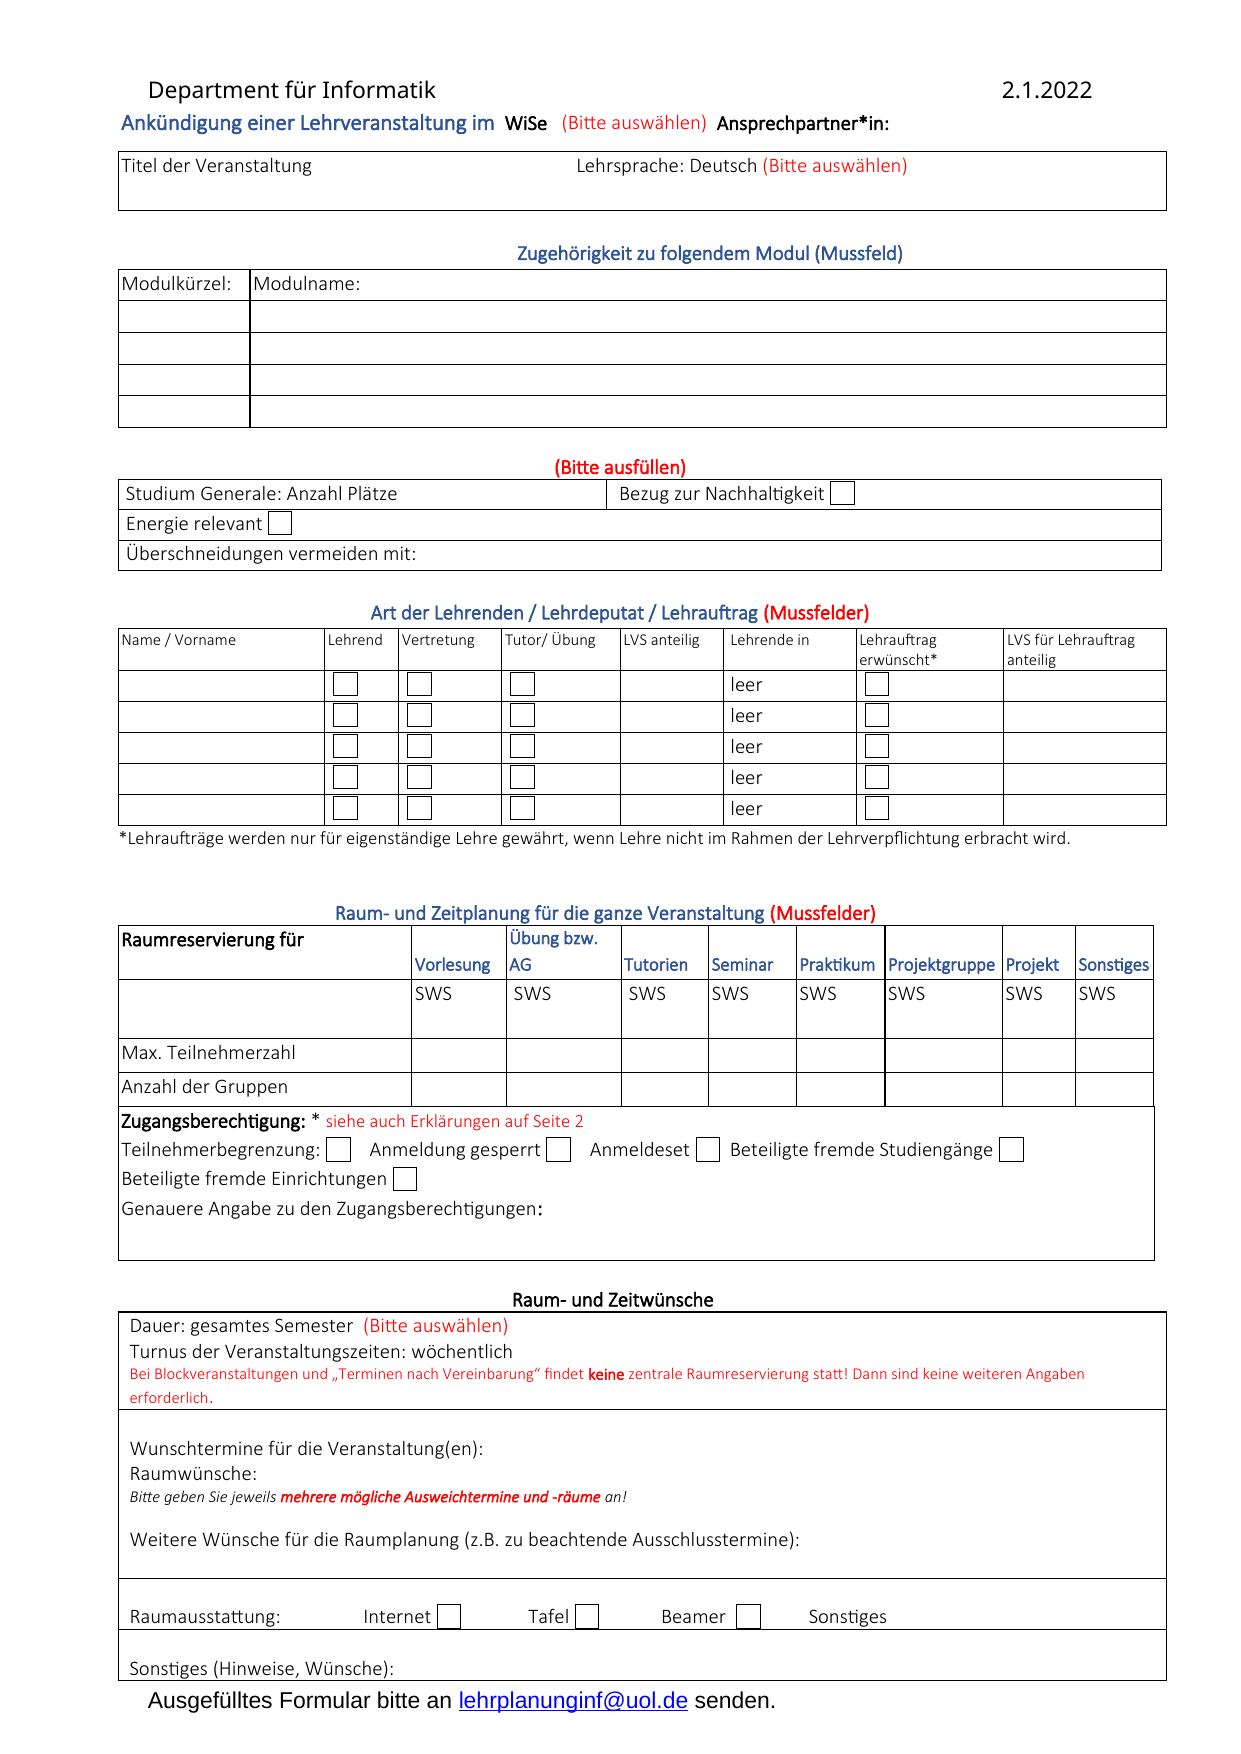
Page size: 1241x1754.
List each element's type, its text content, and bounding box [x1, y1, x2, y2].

text Zugehörigkeit zu folgendem Modul (Mussfeld) [121, 239, 1093, 265]
table_cell [709, 1073, 796, 1106]
table_cell [119, 795, 324, 825]
table_cell [621, 795, 723, 825]
table_header Tutorien [622, 926, 708, 979]
table_header Dauer: (Bitte auswählen) Turnus der Veranstaltungszeiten: Bei Blockveranstaltungen und „Terminen nach Vereinbarung“ findet keine zentrale Raumreservierung statt! Dann sind keine weiteren Angaben erforderlich. [119, 1313, 1166, 1409]
table_cell [709, 1039, 796, 1072]
table_cell Sonstiges (Hinweise, Wünsche): [119, 1630, 1166, 1680]
table_header Lehrend [325, 629, 398, 670]
table_cell [119, 764, 324, 794]
table_cell [251, 365, 1166, 395]
table_cell [502, 764, 620, 794]
table_cell [621, 702, 723, 732]
table_cell Raumausstattung: Internet Tafel Beamer Sonstiges [119, 1579, 1166, 1629]
table_cell [621, 733, 723, 763]
table_cell [797, 1073, 884, 1106]
table_header Modulkürzel: [119, 270, 249, 300]
table_cell [502, 671, 620, 701]
table_cell [724, 702, 856, 732]
table_cell [622, 1039, 708, 1072]
table_cell [119, 702, 324, 732]
table_cell SWS [622, 980, 708, 1038]
table_cell [1076, 1073, 1153, 1106]
table_cell [1003, 1039, 1075, 1072]
table_header Projekt [1003, 926, 1075, 979]
table_cell [119, 396, 249, 427]
table_header Studium Generale: Anzahl Plätze [119, 480, 606, 509]
table_header Bezug zur Nachhaltigkeit [607, 480, 1161, 509]
table_cell SWS [1003, 980, 1075, 1038]
table_cell Zugangsberechtigung: * siehe auch Erklärungen auf Seite 2 Teilnehmerbegrenzung: Anmeldung gesperrt Anmeldeset Beteiligte fremde Studiengänge Beteiligte fremde Einrichtungen Genauere Angabe zu den Zugangsberechtigungen: [119, 1107, 1154, 1260]
table_cell [325, 702, 398, 732]
table_header Lehrende in [724, 629, 856, 670]
table_cell [1004, 795, 1166, 825]
table_cell Anzahl der Gruppen [119, 1073, 411, 1106]
table_cell SWS [709, 980, 796, 1038]
table_cell [857, 702, 1003, 732]
table_cell [621, 671, 723, 701]
table_cell [325, 671, 398, 701]
table_cell [325, 733, 398, 763]
table_cell [399, 702, 501, 732]
table_header Projektgruppe [886, 926, 1002, 979]
table_cell [325, 764, 398, 794]
table_cell [622, 1073, 708, 1106]
table_header Modulname: [251, 270, 1166, 300]
table_cell Max. Teilnehmerzahl [119, 1039, 411, 1072]
table_cell [412, 1039, 506, 1072]
table_cell [1004, 733, 1166, 763]
table_header Praktikum [797, 926, 884, 979]
table_cell [251, 396, 1166, 427]
table_cell [724, 795, 856, 825]
table_cell [507, 1039, 621, 1072]
table_cell SWS [886, 980, 1002, 1038]
table_cell SWS [1076, 980, 1153, 1038]
table_cell [1004, 671, 1166, 701]
table_cell [119, 365, 249, 395]
table_cell Energie relevant [119, 510, 1161, 539]
table_cell [325, 795, 398, 825]
table_cell [502, 702, 620, 732]
table_cell [1004, 702, 1166, 732]
table_cell [251, 333, 1166, 364]
table_cell [1076, 1039, 1153, 1072]
table_cell [857, 795, 1003, 825]
table_cell [1003, 1073, 1075, 1106]
table_cell [886, 1073, 1002, 1106]
table_header Vorlesung [412, 926, 506, 979]
table_header Sonstiges [1076, 926, 1153, 979]
table_header Tutor/ Übung [502, 629, 620, 670]
table_cell [1004, 764, 1166, 794]
table_header Ankündigung einer Lehrveranstaltung im (Bitte auswählen) Ansprechpartner*in: [118, 108, 1166, 151]
table_cell [797, 1039, 884, 1072]
table_cell [724, 671, 856, 701]
table_header Übung bzw. AG [507, 926, 621, 979]
table_cell [399, 795, 501, 825]
table_cell [399, 733, 501, 763]
table_cell [857, 733, 1003, 763]
table_cell [119, 333, 249, 364]
table_header Seminar [709, 926, 796, 979]
table_header Lehrauftrag erwünscht* [857, 629, 1003, 670]
table_cell [251, 301, 1166, 332]
table_cell SWS [797, 980, 884, 1038]
table_cell [119, 733, 324, 763]
table_cell Wunschtermine für die Veranstaltung(en): Raumwünsche: Bitte geben Sie jeweils mehrere mögliche Ausweichtermine und -räume an! Weitere Wünsche für die Raumplanung (z.B. zu beachtende Ausschlusstermine): [119, 1410, 1166, 1577]
table_cell [502, 733, 620, 763]
table_header LVS anteilig [621, 629, 723, 670]
table_cell [399, 764, 501, 794]
table_cell [886, 1039, 1002, 1072]
table_header Name / Vorname [119, 629, 324, 670]
table_cell [857, 671, 1003, 701]
table_cell [857, 764, 1003, 794]
text Art der Lehrenden / Lehrdeputat / Lehrauftrag (Mussfelder) [148, 599, 1093, 624]
table_cell [412, 1073, 506, 1106]
table_cell [724, 764, 856, 794]
table_cell [399, 671, 501, 701]
text (Bitte ausfüllen) [148, 453, 1093, 479]
table_cell SWS [507, 980, 621, 1038]
table_header Raumreservierung für [119, 926, 411, 979]
table_cell [119, 980, 411, 1038]
table_cell [119, 301, 249, 332]
text Raum- und Zeitplanung für die ganze Veranstaltung (Mussfelder) [118, 899, 1093, 925]
text Raum- und Zeitwünsche [133, 1286, 1093, 1311]
table_header Vertretung [399, 629, 501, 670]
table_cell SWS [412, 980, 506, 1038]
text *Lehraufträge werden nur für eigenständige Lehre gewährt, wenn Lehre nicht im Rahmen der Lehrverpflichtung erbracht wird. [118, 826, 1093, 849]
table_header LVS für Lehrauftrag anteilig [1004, 629, 1166, 670]
table_cell [502, 795, 620, 825]
table_cell [119, 671, 324, 701]
table_cell [507, 1073, 621, 1106]
table_cell Überschneidungen vermeiden mit: [119, 541, 1161, 570]
table_cell [724, 733, 856, 763]
table_cell Titel der Veranstaltung Lehrsprache: (Bitte auswählen) [119, 152, 1166, 210]
table_cell [621, 764, 723, 794]
